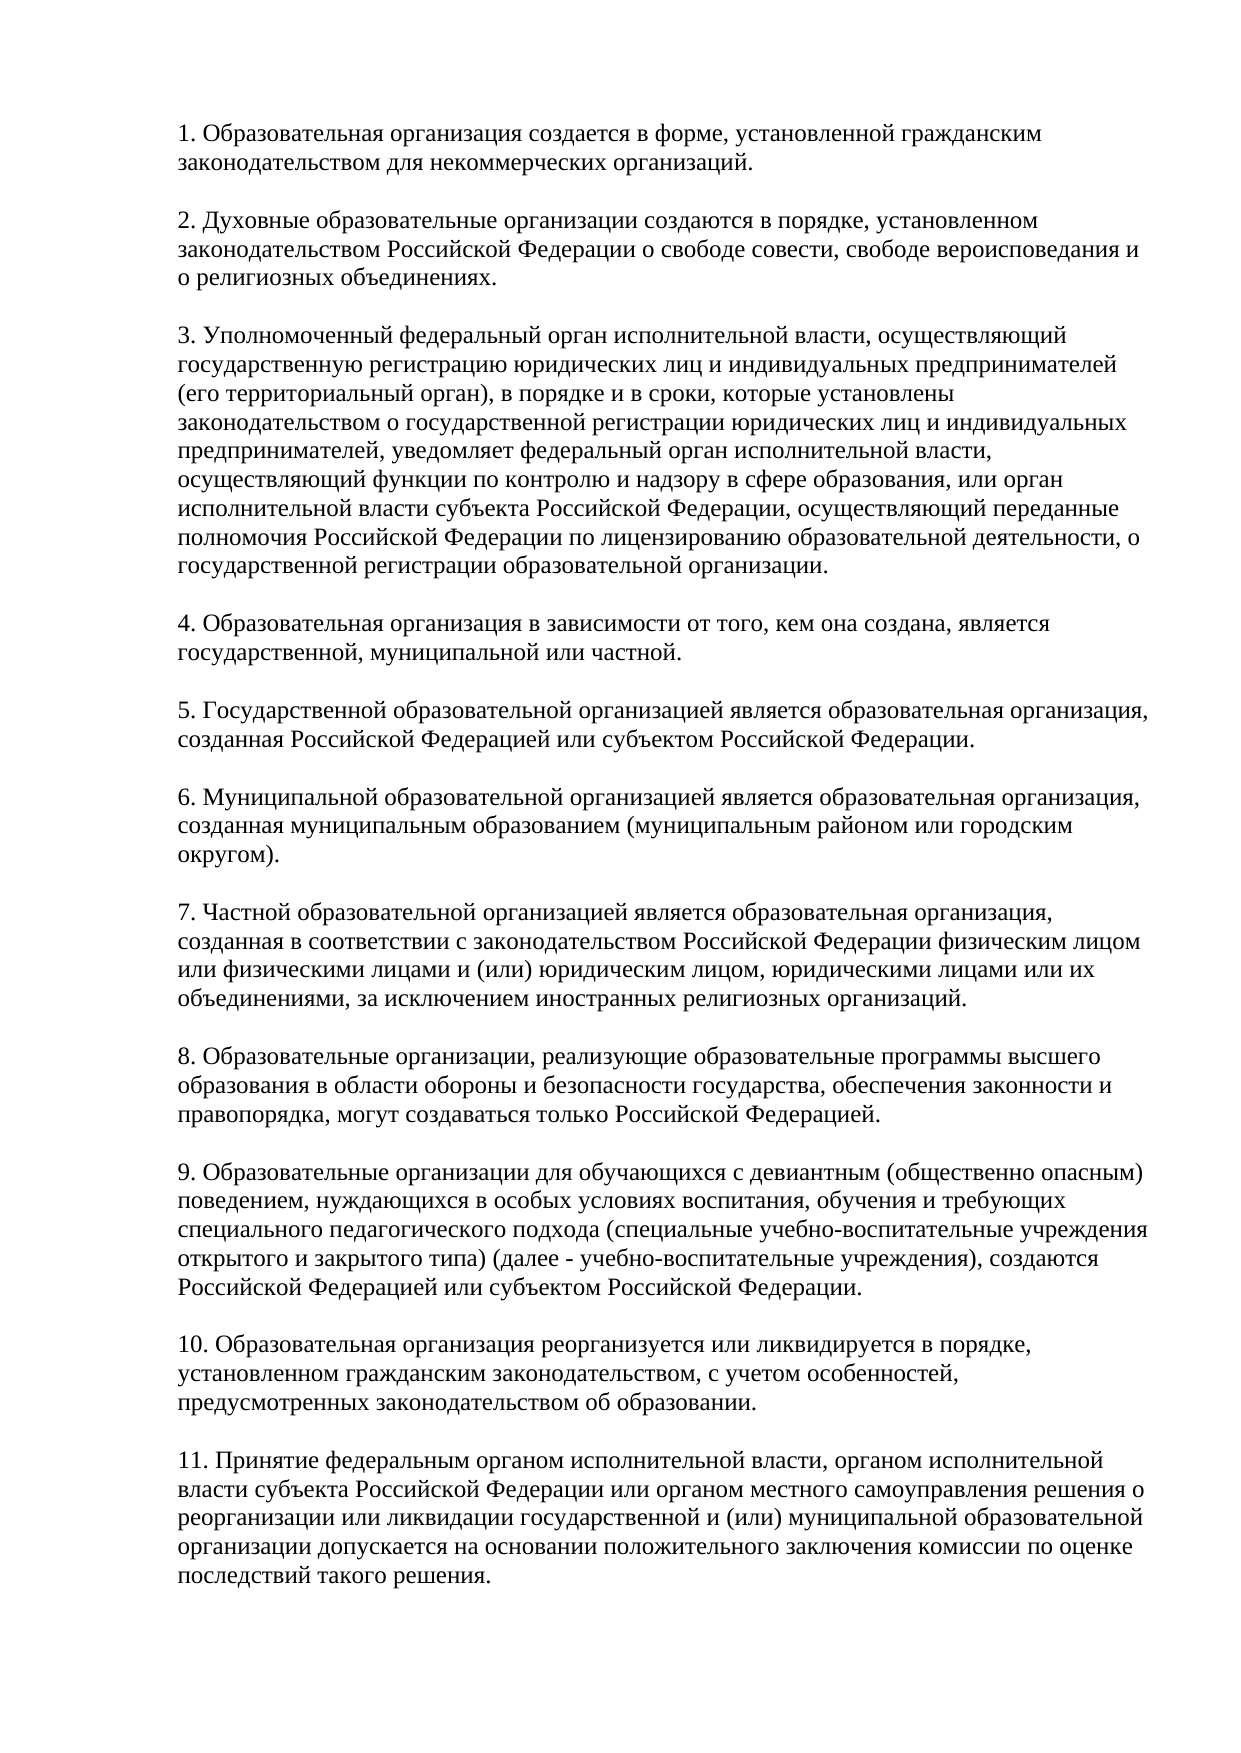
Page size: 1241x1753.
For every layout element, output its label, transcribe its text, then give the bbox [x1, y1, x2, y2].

text 9. Образовательные организации для обучающихся с девиантным (общественно опасным) поведением, нуждающихся в особых условиях воспитания, обучения и требующих специального педагогического подхода (специальные учебно-воспитательные учреждения открытого и закрытого типа) (далее - учебно-воспитательные учреждения), создаются Российской Федерацией или субъектом Российской Федерации. [177, 1157, 1153, 1300]
text 1. Образовательная организация создается в форме, установленной гражданским законодательством для некоммерческих организаций. [177, 118, 1153, 176]
text 11. Принятие федеральным органом исполнительной власти, органом исполнительной власти субъекта Российской Федерации или органом местного самоуправления решения о реорганизации или ликвидации государственной и (или) муниципальной образовательной организации допускается на основании положительного заключения комиссии по оценке последствий такого решения. [177, 1445, 1153, 1589]
text 8. Образовательные организации, реализующие образовательные программы высшего образования в области обороны и безопасности государства, обеспечения законности и правопорядка, могут создаваться только Российской Федерацией. [177, 1041, 1153, 1127]
text 5. Государственной образовательной организацией является образовательная организация, созданная Российской Федерацией или субъектом Российской Федерации. [177, 695, 1153, 752]
text 4. Образовательная организация в зависимости от того, кем она создана, является государственной, муниципальной или частной. [177, 608, 1153, 666]
text 6. Муниципальной образовательной организацией является образовательная организация, созданная муниципальным образованием (муниципальным районом или городским округом). [177, 782, 1153, 868]
text 3. Уполномоченный федеральный орган исполнительной власти, осуществляющий государственную регистрацию юридических лиц и индивидуальных предпринимателей (его территориальный орган), в порядке и в сроки, которые установлены законодательством о государственной регистрации юридических лиц и индивидуальных предпринимателей, уведомляет федеральный орган исполнительной власти, осуществляющий функции по контролю и надзору в сфере образования, или орган исполнительной власти субъекта Российской Федерации, осуществляющий переданные полномочия Российской Федерации по лицензированию образовательной деятельности, о государственной регистрации образовательной организации. [177, 320, 1153, 579]
text 2. Духовные образовательные организации создаются в порядке, установленном законодательством Российской Федерации о свободе совести, свободе вероисповедания и о религиозных объединениях. [177, 205, 1153, 291]
text 7. Частной образовательной организацией является образовательная организация, созданная в соответствии с законодательством Российской Федерации физическим лицом или физическими лицами и (или) юридическим лицом, юридическими лицами или их объединениями, за исключением иностранных религиозных организаций. [177, 897, 1153, 1012]
text 10. Образовательная организация реорганизуется или ликвидируется в порядке, установленном гражданским законодательством, с учетом особенностей, предусмотренных законодательством об образовании. [177, 1329, 1153, 1416]
